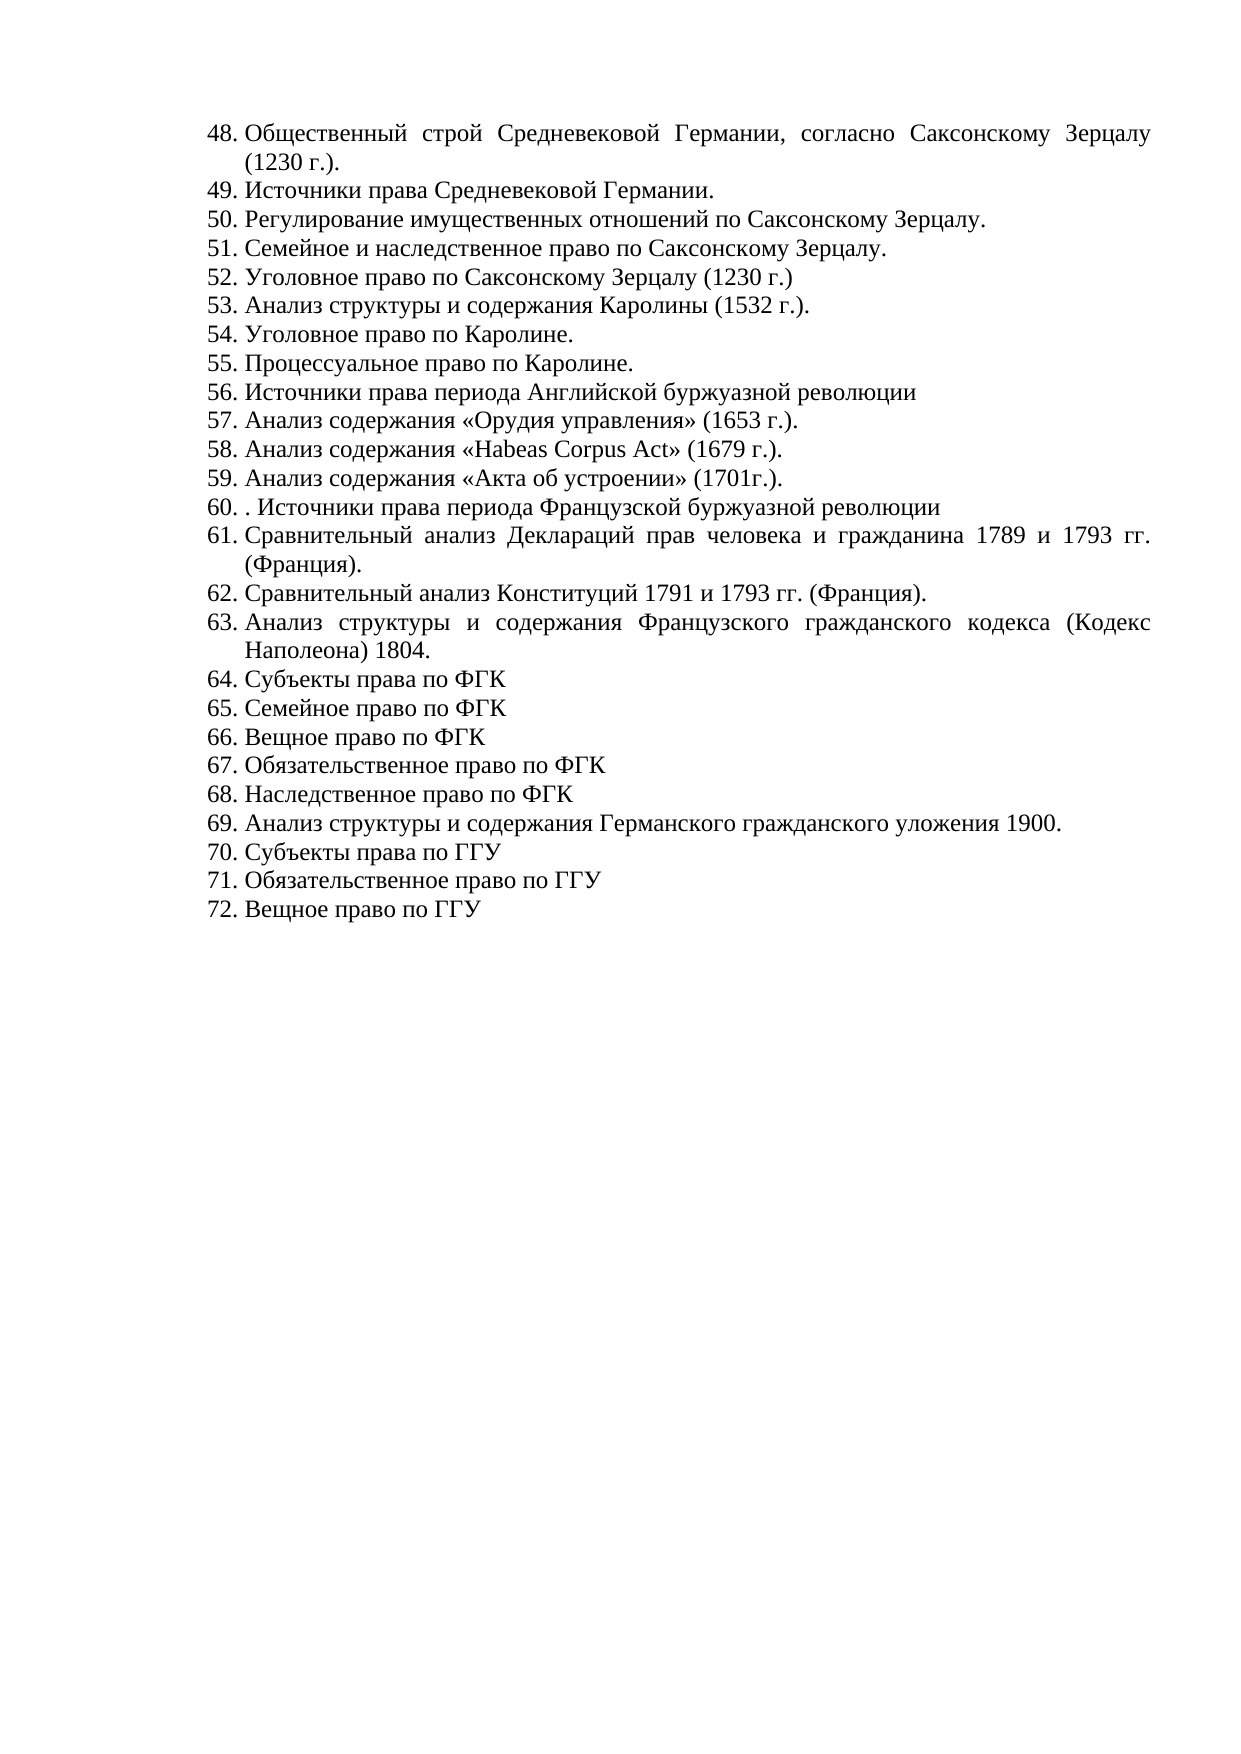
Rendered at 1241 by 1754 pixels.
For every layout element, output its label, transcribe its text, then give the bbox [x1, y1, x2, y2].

list Наследственное право по ФГК [207, 779, 1152, 808]
list Анализ содержания «Орудия управления» (1653 г.). [207, 406, 1152, 434]
list Источники права периода Английской буржуазной революции [207, 377, 1152, 406]
list Сравнительный анализ Деклараций прав человека и гражданина 1789 и 1793 гг. (Франция). [207, 521, 1152, 578]
list Анализ содержания «Habeas Corpus Act» (1679 г.). [207, 434, 1152, 463]
list Анализ содержания «Акта об устроении» (1701г.). [207, 463, 1152, 492]
list Анализ структуры и содержания Каролины (1532 г.). [207, 291, 1152, 319]
list Общественный строй Средневековой Германии, согласно Саксонскому Зерцалу (1230 г.). [207, 118, 1152, 176]
list Анализ структуры и содержания Французского гражданского кодекса (Кодекс Наполеона) 1804. [207, 607, 1152, 664]
list Семейное и наследственное право по Саксонскому Зерцалу. [207, 233, 1152, 262]
list Семейное право по ФГК [207, 693, 1152, 722]
list Уголовное право по Саксонскому Зерцалу (1230 г.) [207, 262, 1152, 291]
list Субъекты права по ГГУ [207, 837, 1152, 866]
list Обязательственное право по ГГУ [207, 866, 1152, 894]
list . Источники права периода Французской буржуазной революции [207, 492, 1152, 521]
list Субъекты права по ФГК [207, 664, 1152, 693]
list Источники права Средневековой Германии. [207, 176, 1152, 204]
list Вещное право по ГГУ [207, 894, 1152, 923]
list Уголовное право по Каролине. [207, 319, 1152, 348]
list Анализ структуры и содержания Германского гражданского уложения 1900. [207, 808, 1152, 837]
list Вещное право по ФГК [207, 722, 1152, 751]
list Регулирование имущественных отношений по Саксонскому Зерцалу. [207, 204, 1152, 233]
list Сравнительный анализ Конституций 1791 и 1793 гг. (Франция). [207, 578, 1152, 607]
list Процессуальное право по Каролине. [207, 348, 1152, 377]
list Обязательственное право по ФГК [207, 751, 1152, 779]
